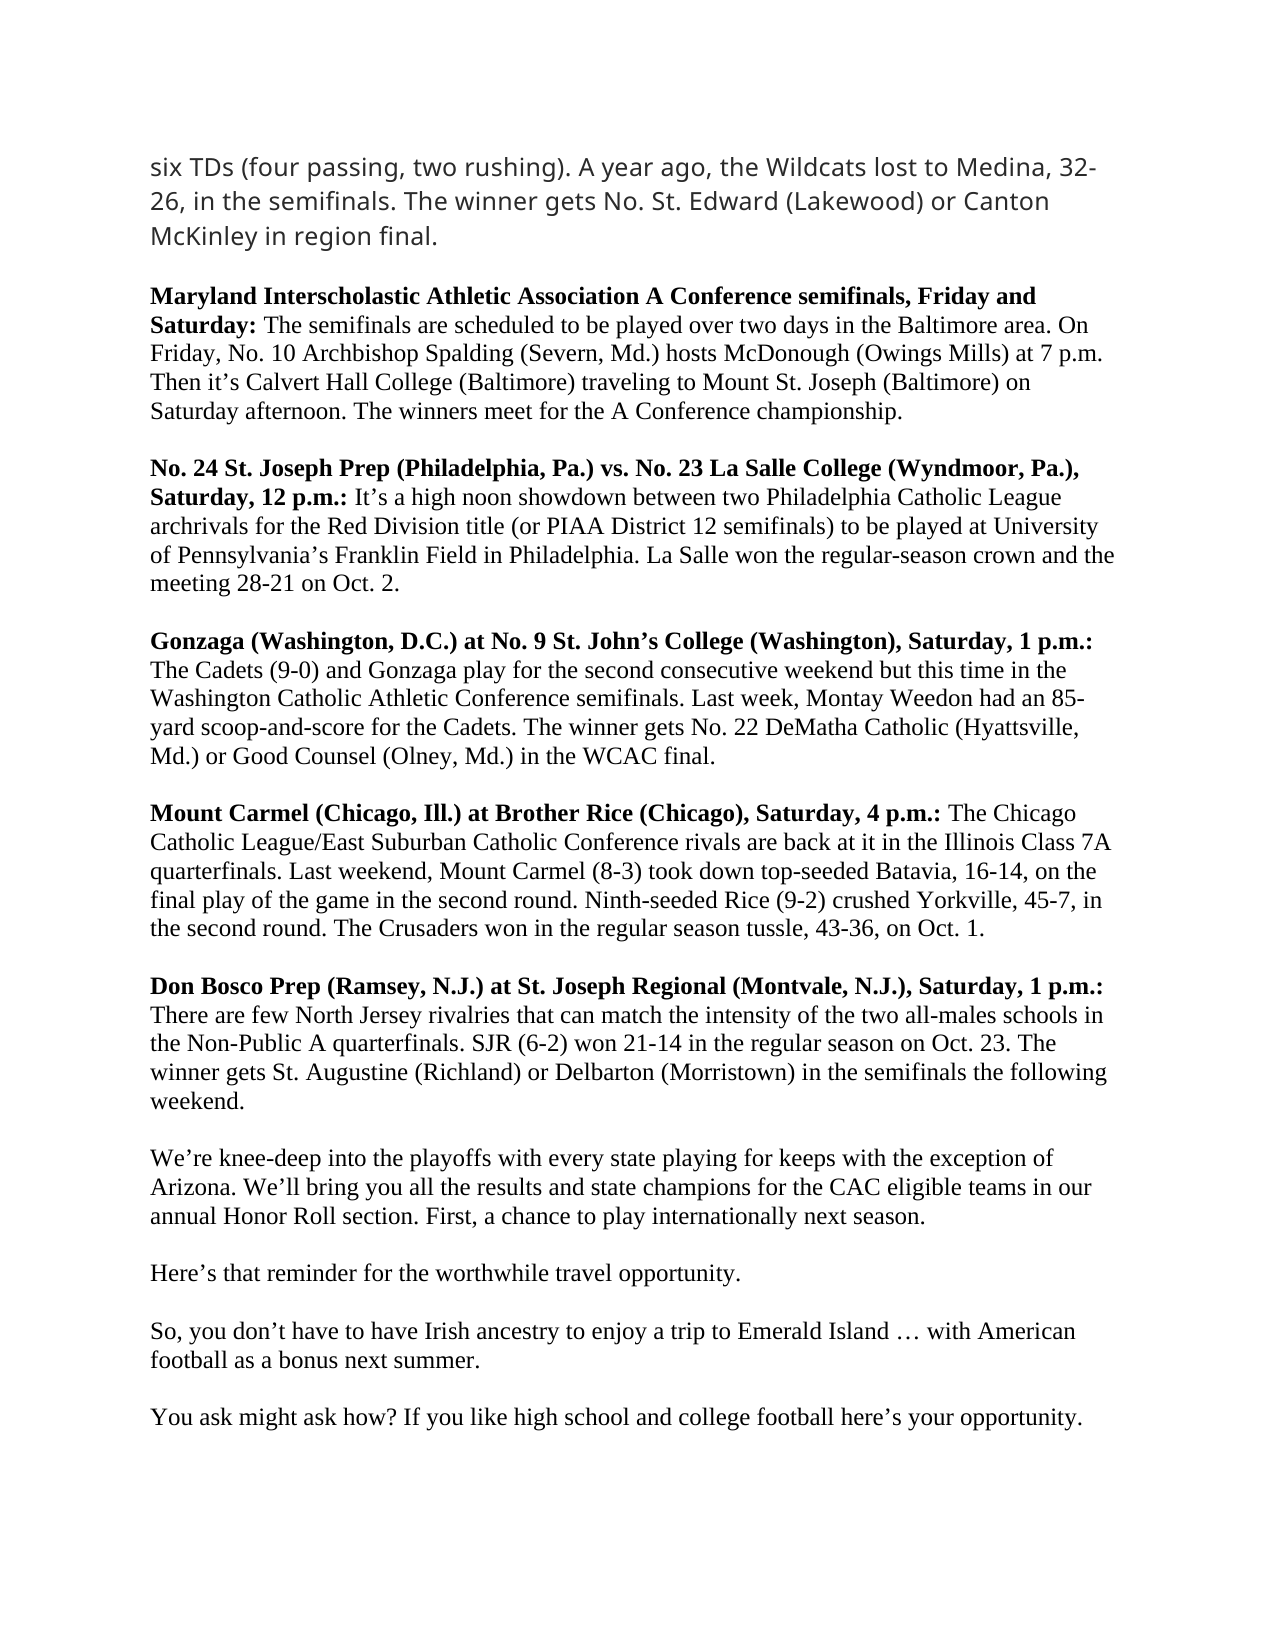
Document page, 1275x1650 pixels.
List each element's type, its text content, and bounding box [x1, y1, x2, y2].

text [150, 150, 1125, 252]
text No. 24 St. Joseph Prep (Philadelphia, Pa.) vs. No. 23 La Salle College (Wyndmoor, Pa.), Saturday, 12 p.m.: It’s a high noon showdown between two Philadelphia Catholic League archrivals for the Red Division title (or PIAA District 12 semifinals) to be played at University of Pennsylvania’s Franklin Field in Philadelphia. La Salle won the regular-season crown and the meeting 28-21 on Oct. 2. [150, 453, 1125, 597]
text Mount Carmel (Chicago, Ill.) at Brother Rice (Chicago), Saturday, 4 p.m.: The Chicago Catholic League/East Suburban Catholic Conference rivals are back at it in the Illinois Class 7A quarterfinals. Last weekend, Mount Carmel (8-3) took down top-seeded Batavia, 16-14, on the final play of the game in the second round. Ninth-seeded Rice (9-2) crushed Yorkville, 45-7, in the second round. The Crusaders won in the regular season tussle, 43-36, on Oct. 1. [150, 798, 1125, 942]
text Here’s that reminder for the worthwhile travel opportunity. [150, 1258, 1125, 1287]
text Gonzaga (Washington, D.C.) at No. 9 St. John’s College (Washington), Saturday, 1 p.m.: The Cadets (9-0) and Gonzaga play for the second consecutive weekend but this time in the Washington Catholic Athletic Conference semifinals. Last week, Montay Weedon had an 85-yard scoop-and-score for the Cadets. The winner gets No. 22 DeMatha Catholic (Hyattsville, Md.) or Good Counsel (Olney, Md.) in the WCAC final. [150, 626, 1125, 770]
text Don Bosco Prep (Ramsey, N.J.) at St. Joseph Regional (Montvale, N.J.), Saturday, 1 p.m.: There are few North Jersey rivalries that can match the intensity of the two all-males schools in the Non-Public A quarterfinals. SJR (6-2) won 21-14 in the regular season on Oct. 23. The winner gets St. Augustine (Richland) or Delbarton (Morristown) in the semifinals the following weekend. [150, 971, 1125, 1115]
text Maryland Interscholastic Athletic Association A Conference semifinals, Friday and Saturday: The semifinals are scheduled to be played over two days in the Baltimore area. On Friday, No. 10 Archbishop Spalding (Severn, Md.) hosts McDonough (Owings Mills) at 7 p.m. Then it’s Calvert Hall College (Baltimore) traveling to Mount St. Joseph (Baltimore) on Saturday afternoon. The winners meet for the A Conference championship. [150, 281, 1125, 425]
text We’re knee-deep into the playoffs with every state playing for keeps with the exception of Arizona. We’ll bring you all the results and state champions for the CAC eligible teams in our annual Honor Roll section. First, a chance to play internationally next season. [150, 1143, 1125, 1230]
text So, you don’t have to have Irish ancestry to enjoy a trip to Emerald Island … with American football as a bonus next summer. [150, 1316, 1125, 1373]
text You ask might ask how? If you like high school and college football here’s your opportunity. [150, 1402, 1125, 1431]
